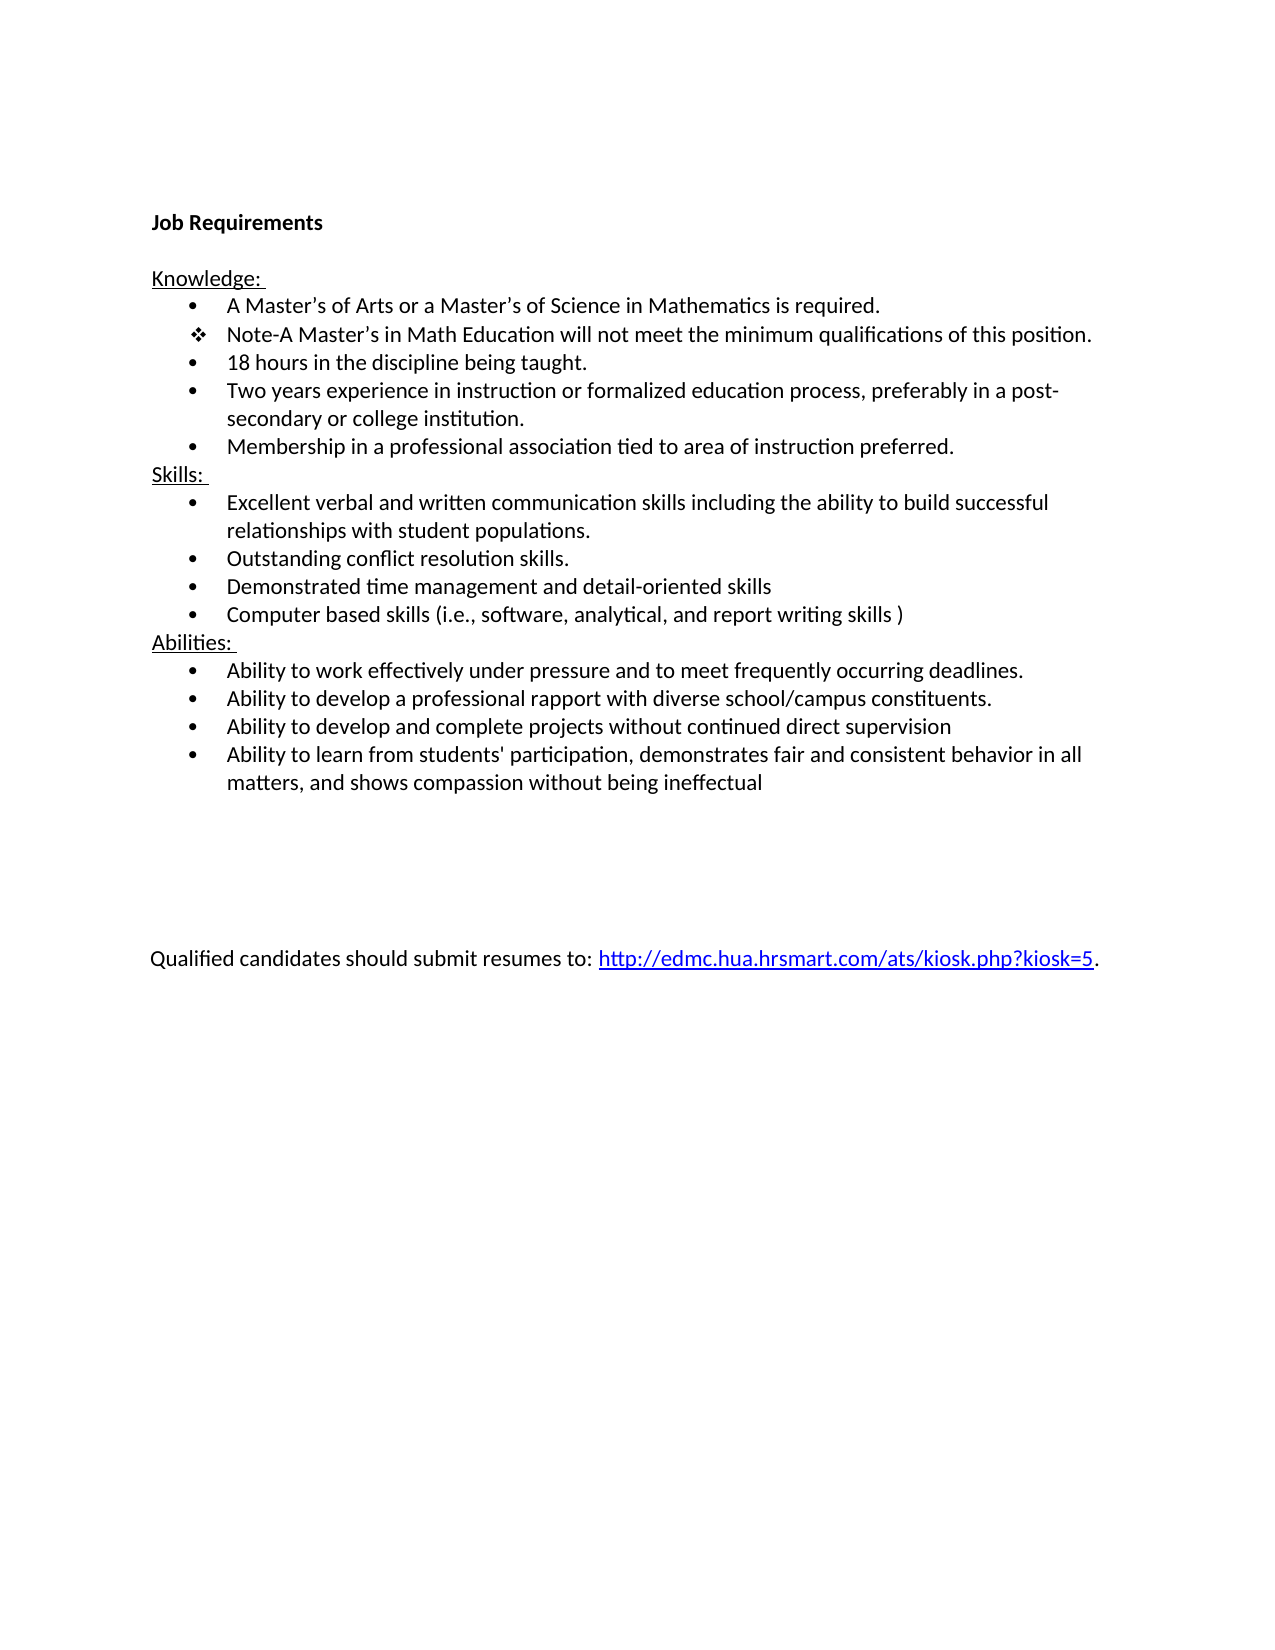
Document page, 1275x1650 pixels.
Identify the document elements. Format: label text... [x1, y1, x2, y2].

text Qualified candidates should submit resumes to: http://edmc.hua.hrsmart.com/ats/kiosk.php?kiosk=5. [150, 944, 1125, 972]
table_header [150, 150, 1125, 944]
